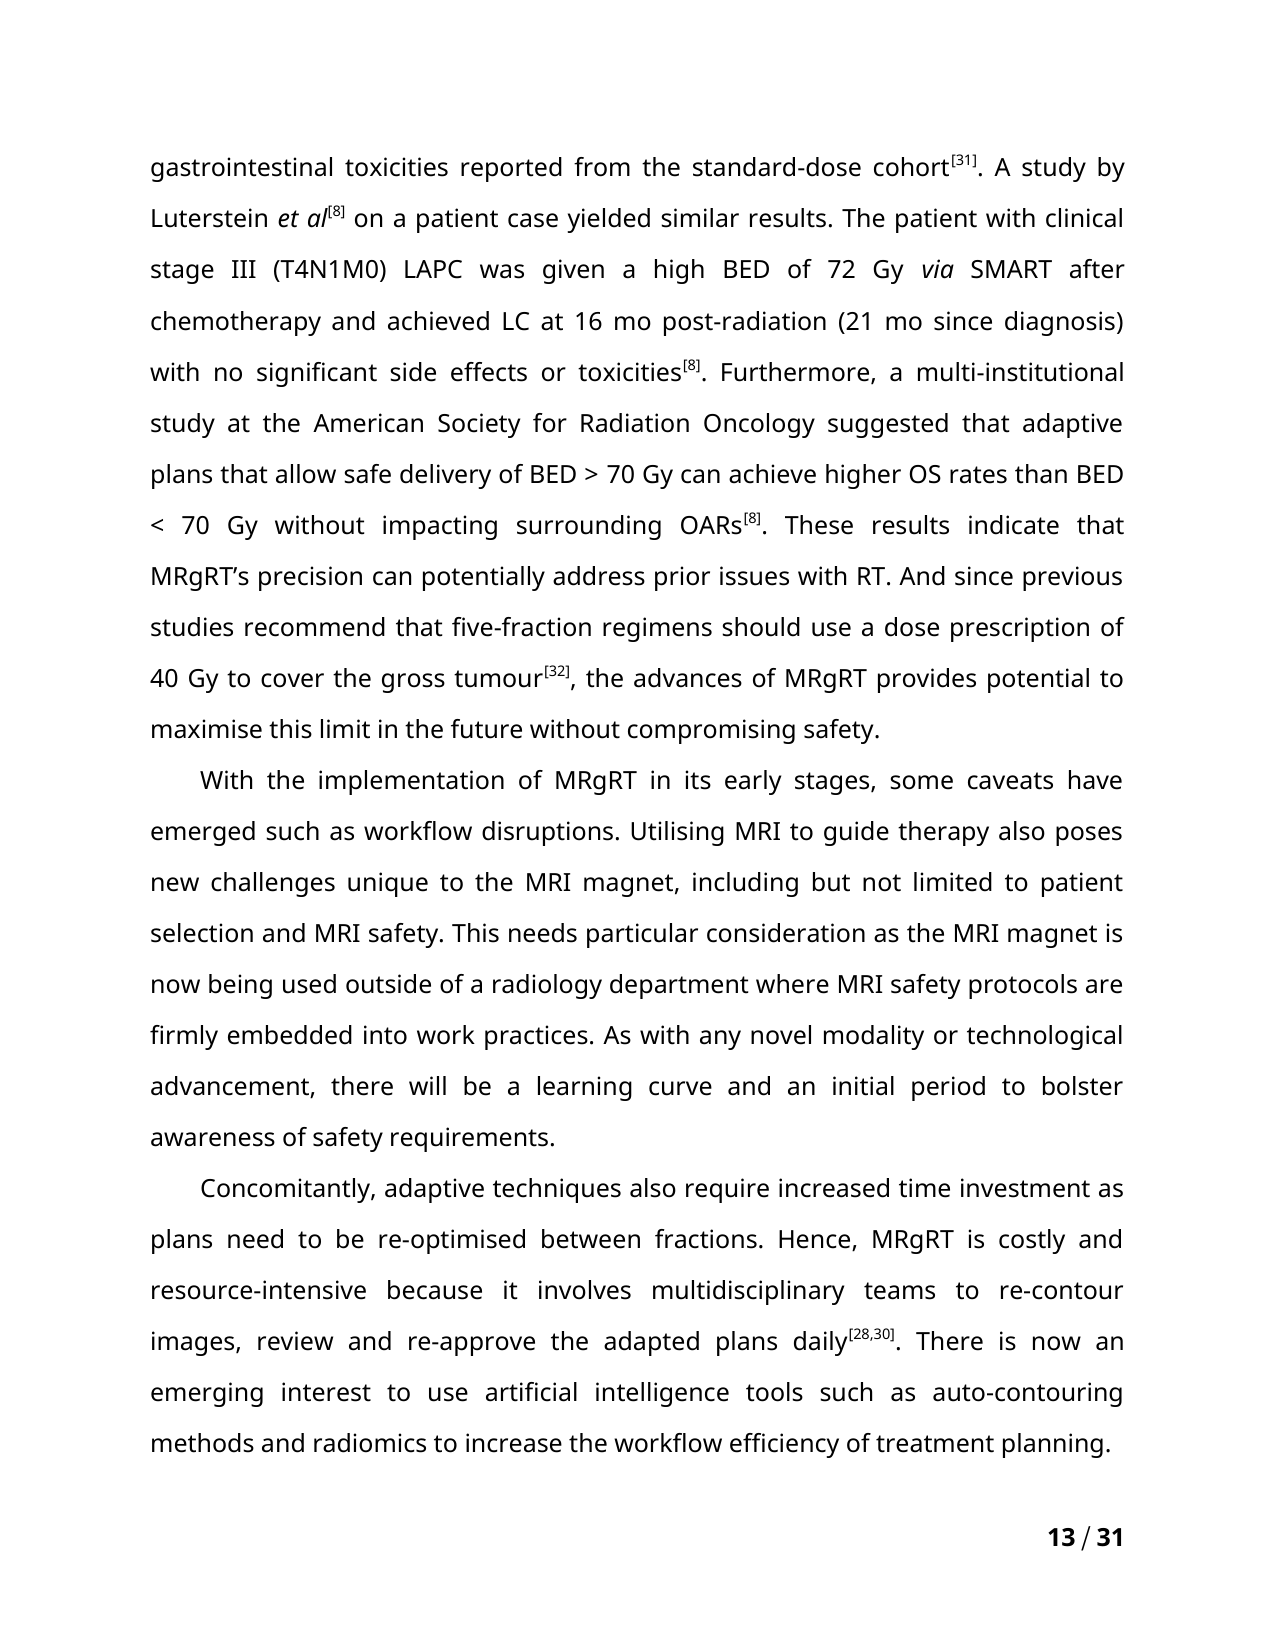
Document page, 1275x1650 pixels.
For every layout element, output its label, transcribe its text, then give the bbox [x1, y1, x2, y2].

text Concomitantly, adaptive techniques also require increased time investment as plans need to be re-optimised between fractions. Hence, MRgRT is costly and resource-intensive because it involves multidisciplinary teams to re-contour images, review and re-approve the adapted plans daily[28,30]. There is now an emerging interest to use artificial intelligence tools such as auto-contouring methods and radiomics to increase the workflow efficiency of treatment planning. [150, 1171, 1125, 1460]
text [150, 150, 1125, 746]
text With the implementation of MRgRT in its early stages, some caveats have emerged such as workflow disruptions. Utilising MRI to guide therapy also poses new challenges unique to the MRI magnet, including but not limited to patient selection and MRI safety. This needs particular consideration as the MRI magnet is now being used outside of a radiology department where MRI safety protocols are firmly embedded into work practices. As with any novel modality or technological advancement, there will be a learning curve and an initial period to bolster awareness of safety requirements. [150, 762, 1125, 1154]
